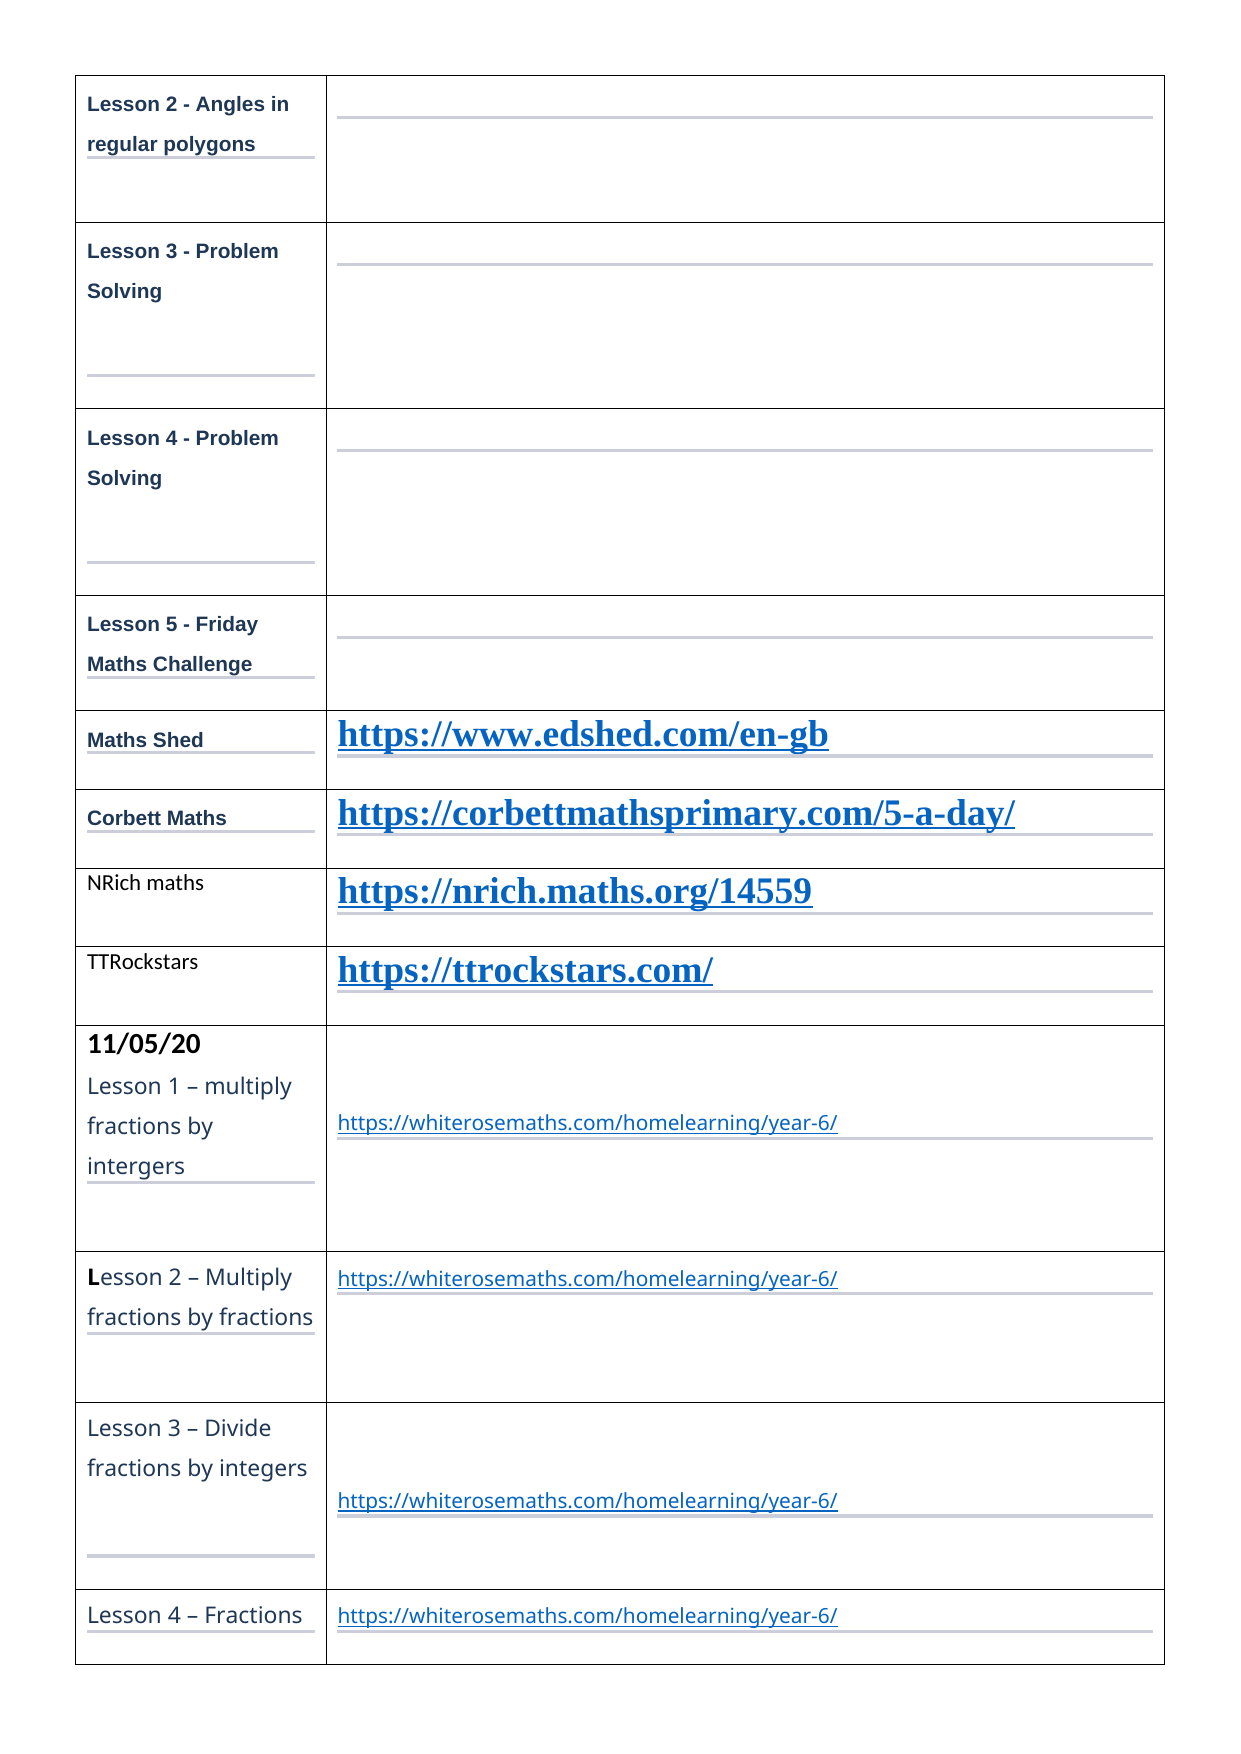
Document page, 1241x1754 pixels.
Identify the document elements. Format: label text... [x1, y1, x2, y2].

table_cell Lesson 3 - Problem Solving [76, 223, 326, 408]
table_cell 11/05/20 Lesson 1 – multiply fractions by intergers [76, 1026, 326, 1251]
table_cell https://corbettmathsprimary.com/5-a-day/ [327, 790, 1164, 867]
table_cell https://nrich.maths.org/14559 [327, 869, 1164, 946]
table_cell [76, 1590, 326, 1664]
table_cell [327, 1590, 1164, 1664]
table_cell [327, 76, 1164, 222]
table_cell Maths Shed [76, 711, 326, 789]
table_cell https://www.edshed.com/en-gb [327, 711, 1164, 789]
table_cell TTRockstars [76, 947, 326, 1024]
table_cell Lesson 2 – Multiply fractions by fractions [76, 1252, 326, 1402]
table_cell https://whiterosemaths.com/homelearning/year-6/ [327, 1252, 1164, 1402]
table_cell https://ttrockstars.com/ [327, 947, 1164, 1024]
table_cell NRich maths [76, 869, 326, 946]
table_cell https://whiterosemaths.com/homelearning/year-6/ [327, 1026, 1164, 1251]
table_cell Lesson 5 - Friday Maths Challenge [76, 596, 326, 710]
table_cell [327, 223, 1164, 408]
table_cell [327, 596, 1164, 710]
table_cell Lesson 3 – Divide fractions by integers [76, 1403, 326, 1589]
table_cell [327, 409, 1164, 595]
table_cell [327, 1403, 1164, 1589]
table_cell Corbett Maths [76, 790, 326, 867]
table_cell Lesson 4 - Problem Solving [76, 409, 326, 595]
table_cell Lesson 2 - Angles in regular polygons [76, 76, 326, 222]
